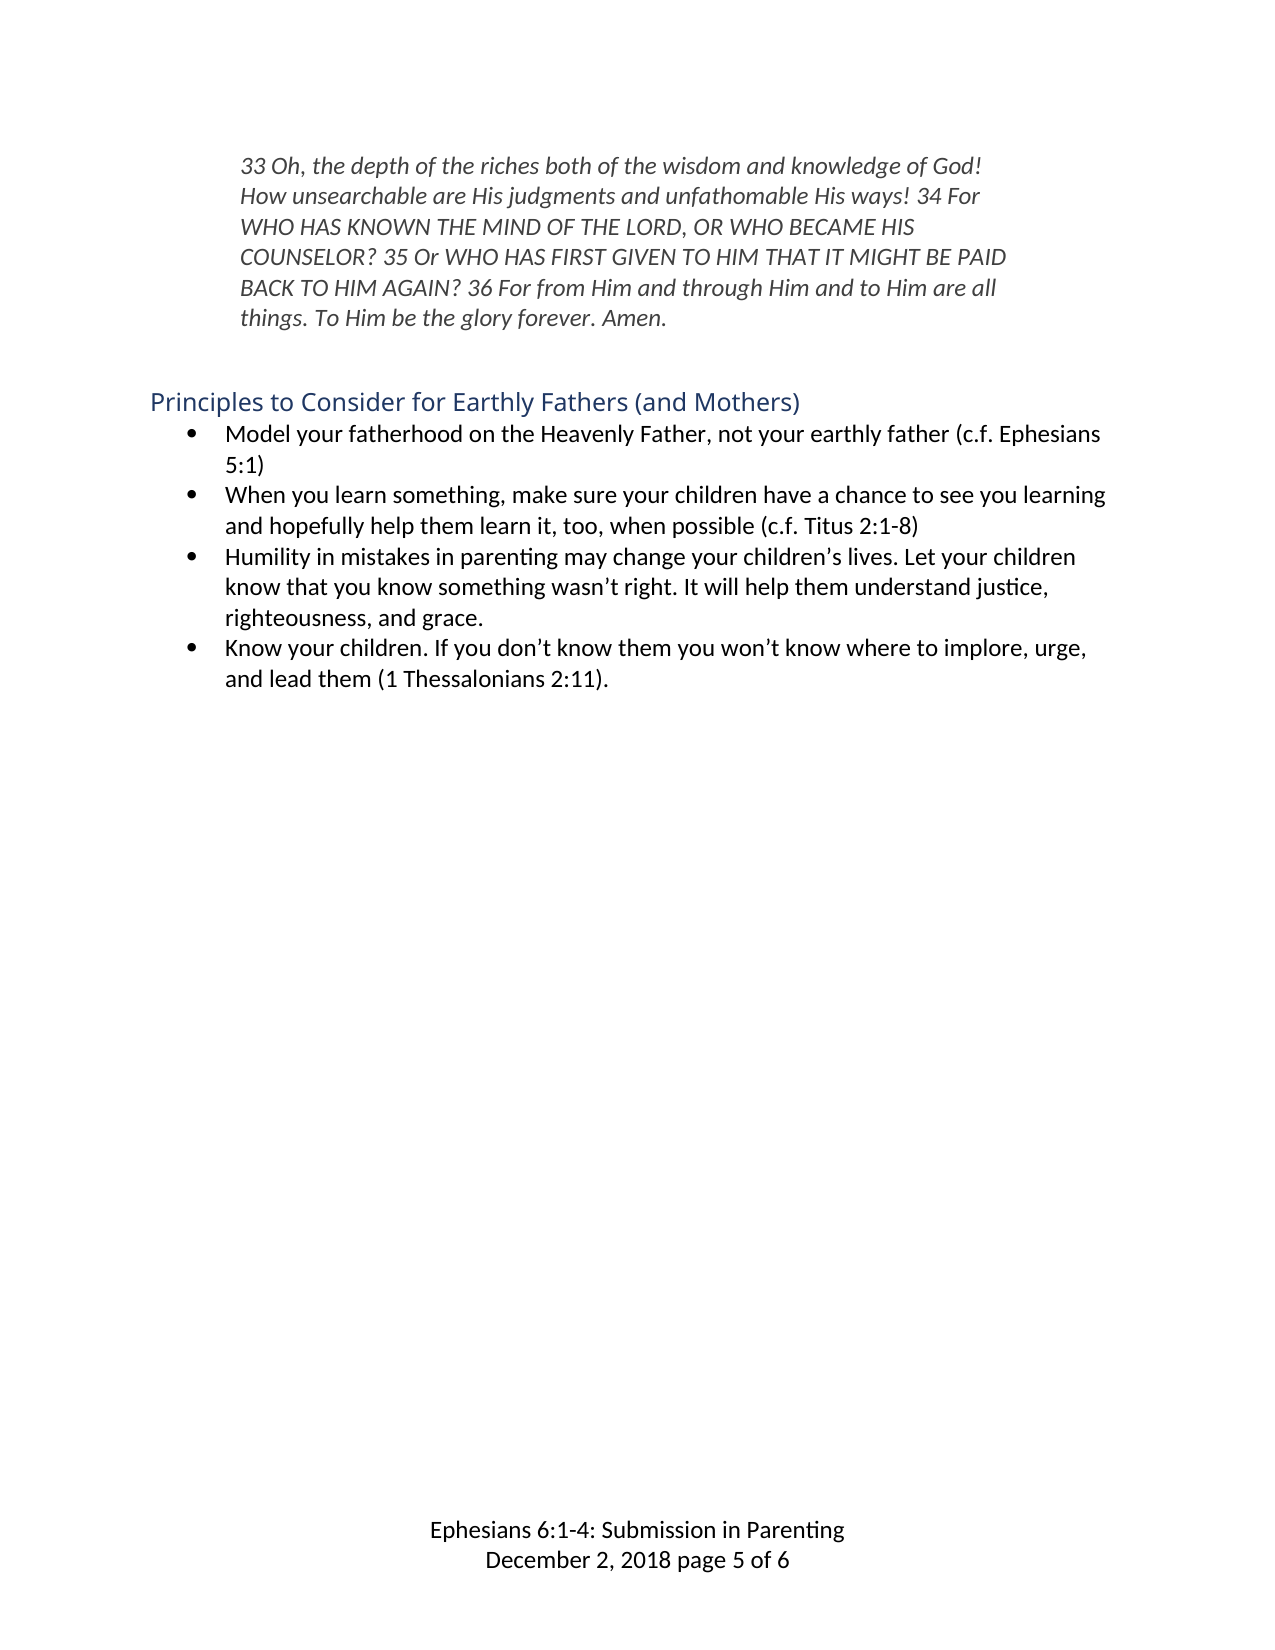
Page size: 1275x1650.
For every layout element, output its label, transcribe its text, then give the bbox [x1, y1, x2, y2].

list Know your children. If you don’t know them you won’t know where to implore, urge, and lead them (1 Thessalonians 2:11). [187, 632, 1125, 693]
list Humility in mistakes in parenting may change your children’s lives. Let your children know that you know something wasn’t right. It will help them understand justice, righteousness, and grace. [187, 541, 1125, 632]
text 33 Oh, the depth of the riches both of the wisdom and knowledge of God! How unsearchable are His judgments and unfathomable His ways! 34 For WHO HAS KNOWN THE MIND OF THE LORD, OR WHO BECAME HIS COUNSELOR? 35 Or WHO HAS FIRST GIVEN TO HIM THAT IT MIGHT BE PAID BACK TO HIM AGAIN? 36 For from Him and through Him and to Him are all things. To Him be the glory forever. Amen. [240, 150, 1035, 333]
list When you learn something, make sure your children have a chance to see you learning and hopefully help them learn it, too, when possible (c.f. Titus 2:1-8) [187, 479, 1125, 541]
list Model your fatherhood on the Heavenly Father, not your earthly father (c.f. Ephesians 5:1) [187, 418, 1125, 479]
subtitle Principles to Consider for Earthly Fathers (and Mothers) [150, 384, 1125, 418]
